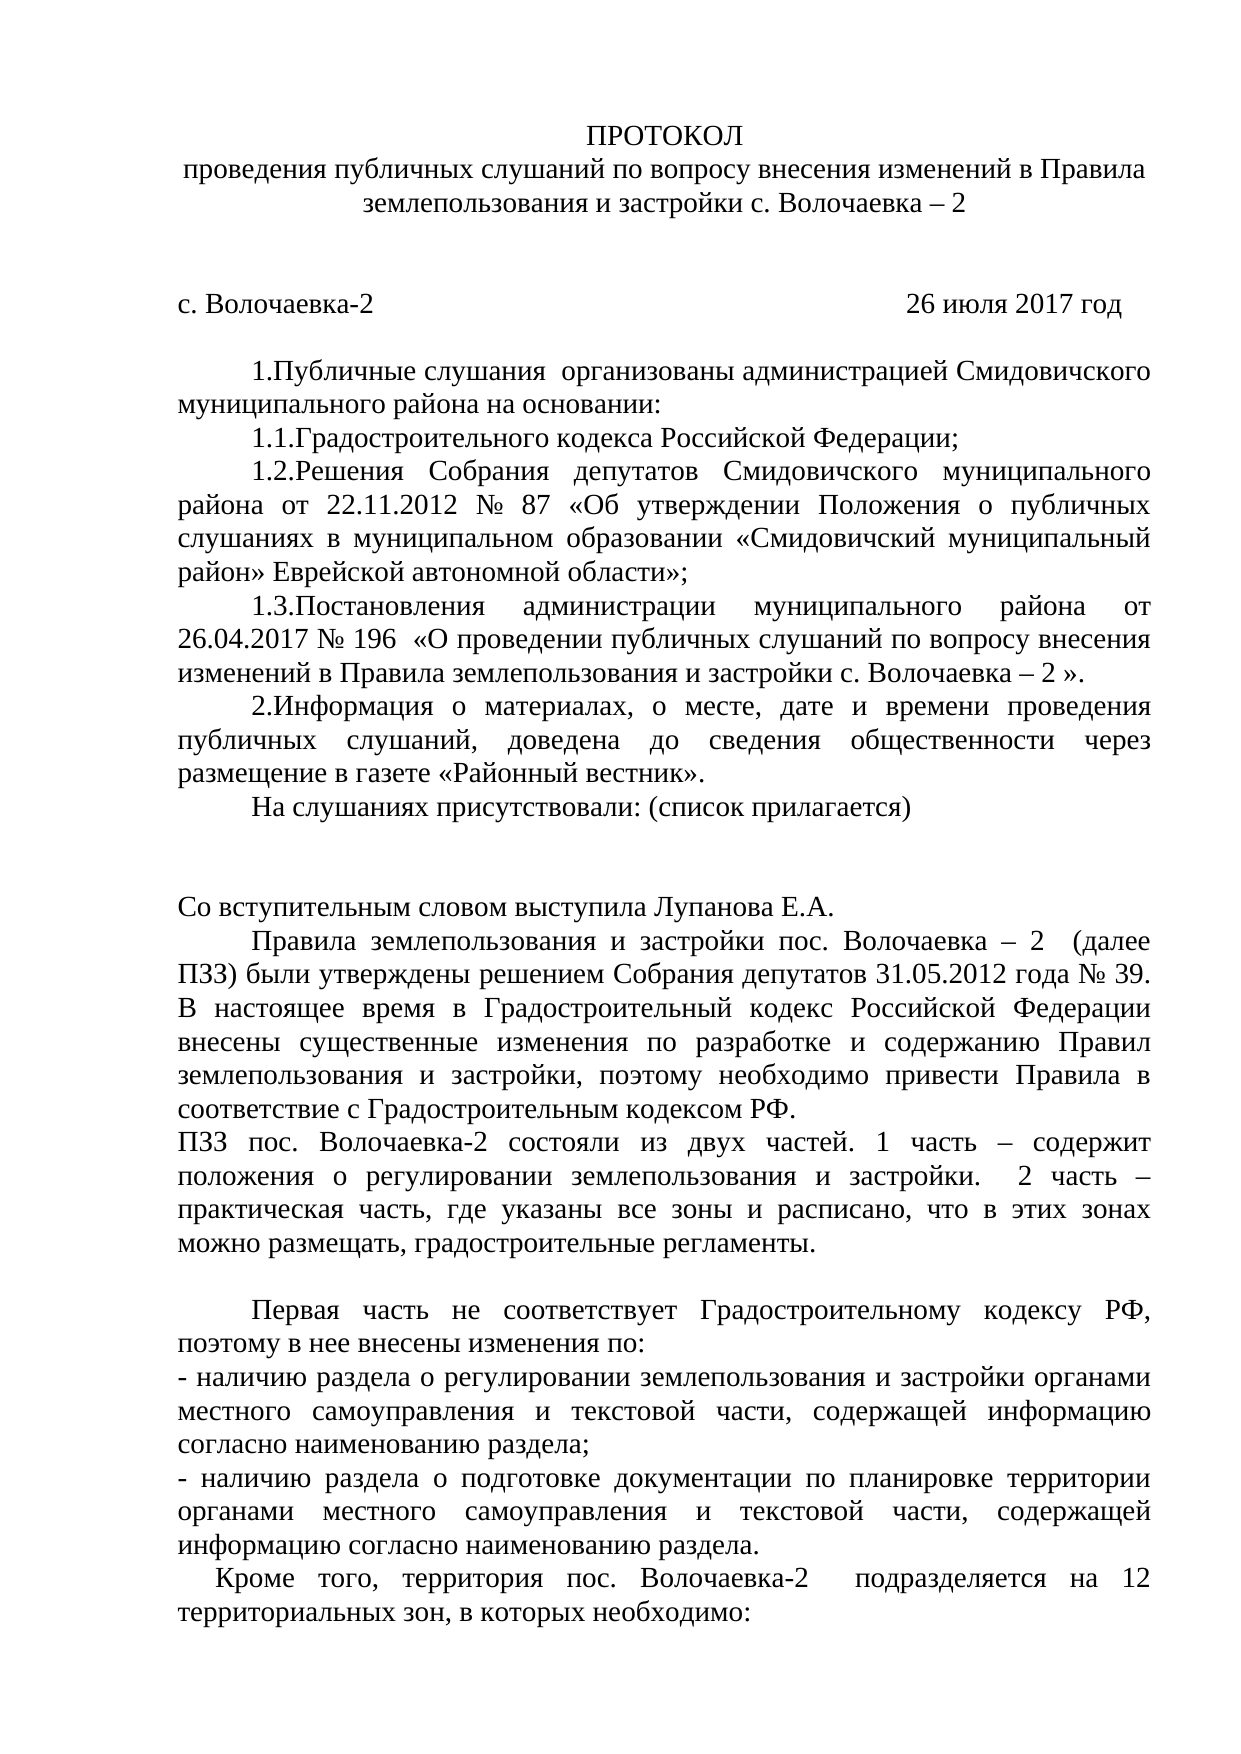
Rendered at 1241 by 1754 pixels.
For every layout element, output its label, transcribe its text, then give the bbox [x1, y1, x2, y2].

title - наличию раздела о регулировании землепользования и застройки органами местного самоуправления и текстовой части, содержащей информацию согласно наименованию раздела; [177, 1359, 1152, 1460]
title 1.2.Решения Собрания депутатов Смидовичского муниципального района от 22.11.2012 № 87 «Об утверждении Положения о публичных слушаниях в муниципальном образовании «Смидовичский муниципальный район» Еврейской автономной области»; [177, 453, 1152, 588]
title 1.1.Градостроительного кодекса Российской Федерации; [177, 420, 1152, 453]
title - наличию раздела о подготовке документации по планировке территории органами местного самоуправления и текстовой части, содержащей информацию согласно наименованию раздела. [177, 1460, 1152, 1560]
title Правила землепользования и застройки пос. Волочаевка – 2 (далее ПЗЗ) были утверждены решением Собрания депутатов 31.05.2012 года № 39. В настоящее время в Градостроительный кодекс Российской Федерации внесены существенные изменения по разработке и содержанию Правил землепользования и застройки, поэтому необходимо привести Правила в соответствие с Градостроительным кодексом РФ. [177, 923, 1152, 1124]
title Кроме того, территория пос. Волочаевка-2 подразделяется на 12 территориальных зон, в которых необходимо: [177, 1560, 1152, 1627]
title ПЗЗ пос. Волочаевка-2 состояли из двух частей. 1 часть – содержит положения о регулировании землепользования и застройки. 2 часть – практическая часть, где указаны все зоны и расписано, что в этих зонах можно размещать, градостроительные регламенты. [177, 1124, 1152, 1258]
title 1.Публичные слушания организованы администрацией Смидовичского муниципального района на основании: [177, 353, 1152, 420]
title с. Волочаевка-2 26 июля 2017 год [177, 286, 1152, 319]
title Со вступительным словом выступила Лупанова Е.А. [177, 889, 1152, 923]
title 1.3.Постановления администрации муниципального района от 26.04.2017 № 196 «О проведении публичных слушаний по вопросу внесения изменений в Правила землепользования и застройки с. Волочаевка – 2 ». [177, 588, 1152, 688]
title ПРОТОКОЛ [177, 118, 1152, 152]
title 2.Информация о материалах, о месте, дате и времени проведения публичных слушаний, доведена до сведения общественности через размещение в газете «Районный вестник». [177, 688, 1152, 789]
title проведения публичных слушаний по вопросу внесения изменений в Правила землепользования и застройки с. Волочаевка – 2 [177, 152, 1152, 219]
title На слушаниях присутствовали: (список прилагается) [177, 789, 1152, 822]
title Первая часть не соответствует Градостроительному кодексу РФ, поэтому в нее внесены изменения по: [177, 1292, 1152, 1359]
